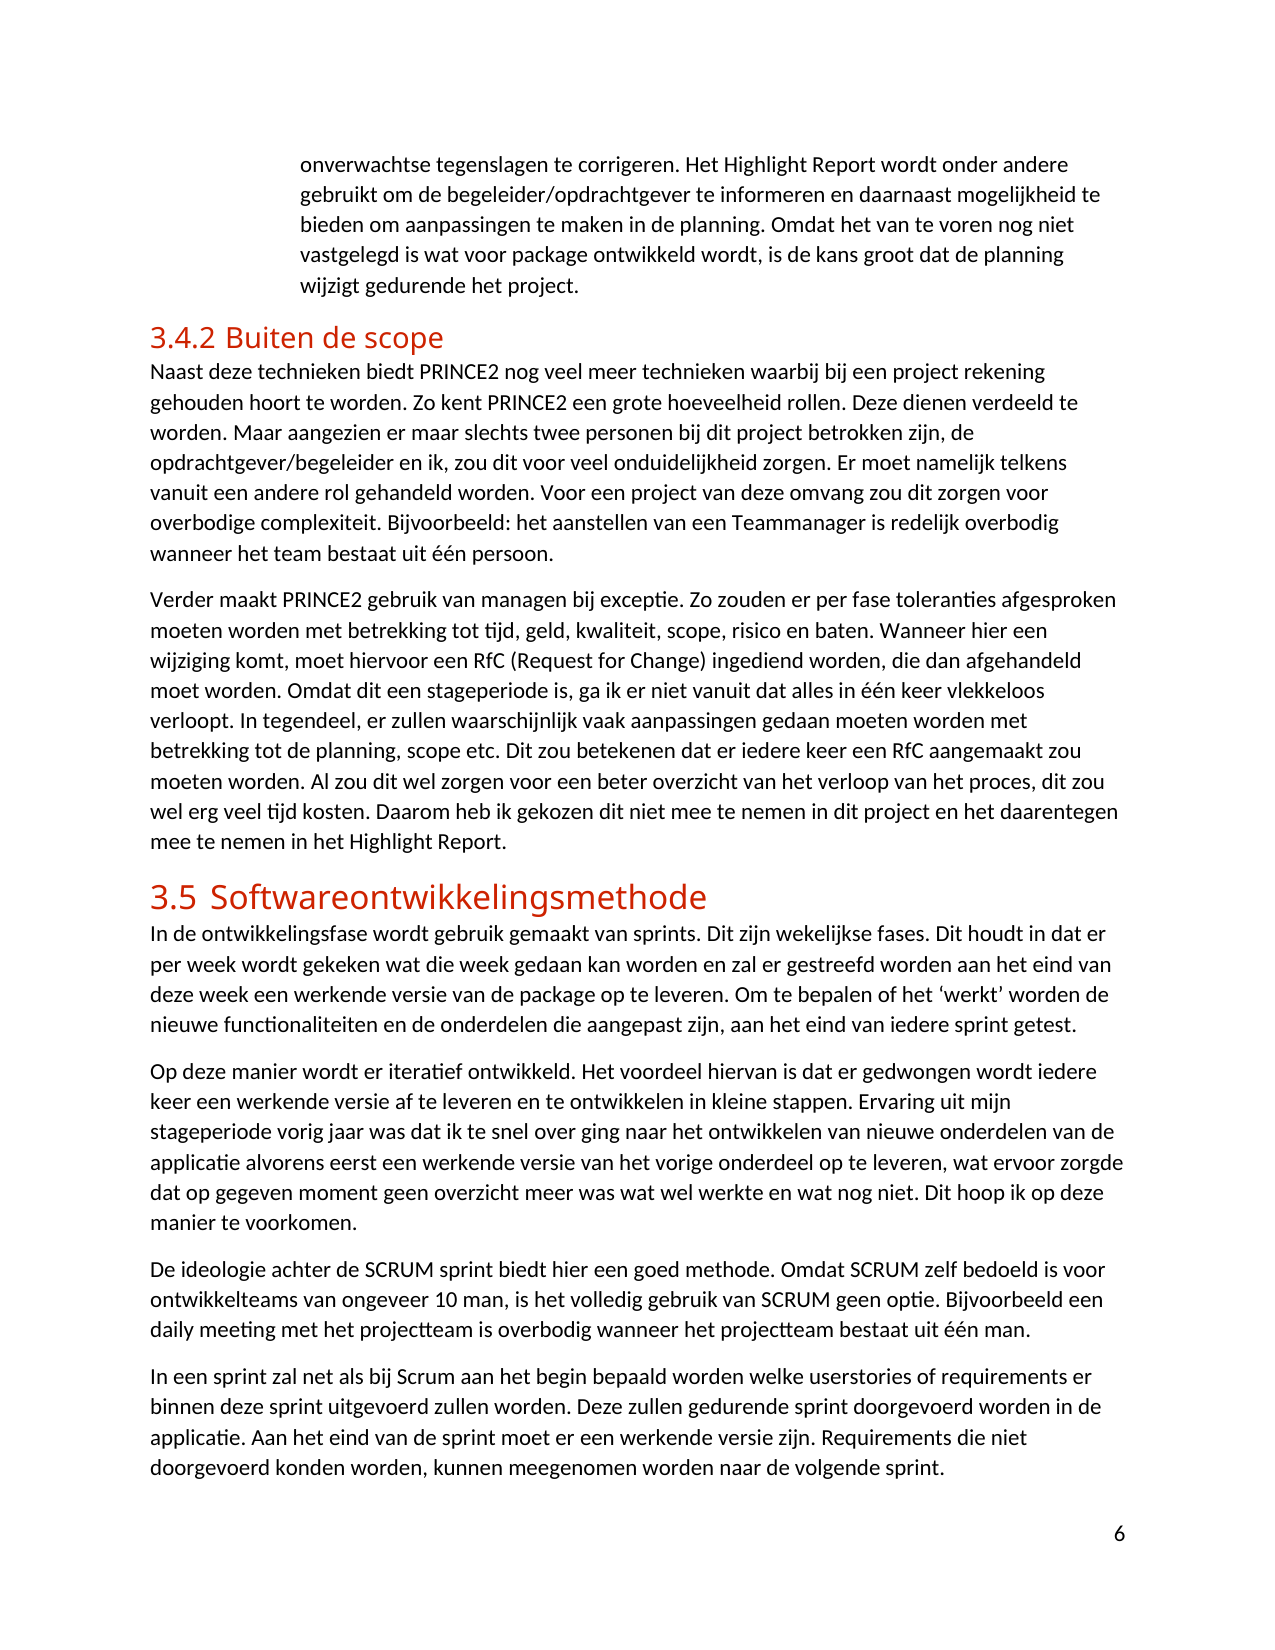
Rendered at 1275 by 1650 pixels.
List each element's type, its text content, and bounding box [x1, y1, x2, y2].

text De ideologie achter de SCRUM sprint biedt hier een goed methode. Omdat SCRUM zelf bedoeld is voor ontwikkelteams van ongeveer 10 man, is het volledig gebruik van SCRUM geen optie. Bijvoorbeeld een daily meeting met het projectteam is overbodig wanneer het projectteam bestaat uit één man. [150, 1255, 1125, 1343]
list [262, 150, 1125, 299]
text In een sprint zal net als bij Scrum aan het begin bepaald worden welke userstories of requirements er binnen deze sprint uitgevoerd zullen worden. Deze zullen gedurende sprint doorgevoerd worden in de applicatie. Aan het eind van de sprint moet er een werkende versie zijn. Requirements die niet doorgevoerd konden worden, kunnen meegenomen worden naar de volgende sprint. [150, 1362, 1125, 1481]
subtitle Buiten de scope [150, 318, 1125, 357]
subtitle Softwareontwikkelingsmethode [150, 874, 1125, 919]
text Verder maakt PRINCE2 gebruik van managen bij exceptie. Zo zouden er per fase toleranties afgesproken moeten worden met betrekking tot tijd, geld, kwaliteit, scope, risico en baten. Wanneer hier een wijziging komt, moet hiervoor een RfC (Request for Change) ingediend worden, die dan afgehandeld moet worden. Omdat dit een stageperiode is, ga ik er niet vanuit dat alles in één keer vlekkeloos verloopt. In tegendeel, er zullen waarschijnlijk vaak aanpassingen gedaan moeten worden met betrekking tot de planning, scope etc. Dit zou betekenen dat er iedere keer een RfC aangemaakt zou moeten worden. Al zou dit wel zorgen voor een beter overzicht van het verloop van het proces, dit zou wel erg veel tijd kosten. Daarom heb ik gekozen dit niet mee te nemen in dit project en het daarentegen mee te nemen in het Highlight Report. [150, 586, 1125, 855]
text In de ontwikkelingsfase wordt gebruik gemaakt van sprints. Dit zijn wekelijkse fases. Dit houdt in dat er per week wordt gekeken wat die week gedaan kan worden en zal er gestreefd worden aan het eind van deze week een werkende versie van de package op te leveren. Om te bepalen of het ‘werkt’ worden de nieuwe functionaliteiten en de onderdelen die aangepast zijn, aan het eind van iedere sprint getest. [150, 919, 1125, 1038]
text Op deze manier wordt er iteratief ontwikkeld. Het voordeel hiervan is dat er gedwongen wordt iedere keer een werkende versie af te leveren en te ontwikkelen in kleine stappen. Ervaring uit mijn stageperiode vorig jaar was dat ik te snel over ging naar het ontwikkelen van nieuwe onderdelen van de applicatie alvorens eerst een werkende versie van het vorige onderdeel op te leveren, wat ervoor zorgde dat op gegeven moment geen overzicht meer was wat wel werkte en wat nog niet. Dit hoop ik op deze manier te voorkomen. [150, 1057, 1125, 1236]
text Naast deze technieken biedt PRINCE2 nog veel meer technieken waarbij bij een project rekening gehouden hoort te worden. Zo kent PRINCE2 een grote hoeveelheid rollen. Deze dienen verdeeld te worden. Maar aangezien er maar slechts twee personen bij dit project betrokken zijn, de opdrachtgever/begeleider en ik, zou dit voor veel onduidelijkheid zorgen. Er moet namelijk telkens vanuit een andere rol gehandeld worden. Voor een project van deze omvang zou dit zorgen voor overbodige complexiteit. Bijvoorbeeld: het aanstellen van een Teammanager is redelijk overbodig wanneer het team bestaat uit één persoon. [150, 357, 1125, 567]
